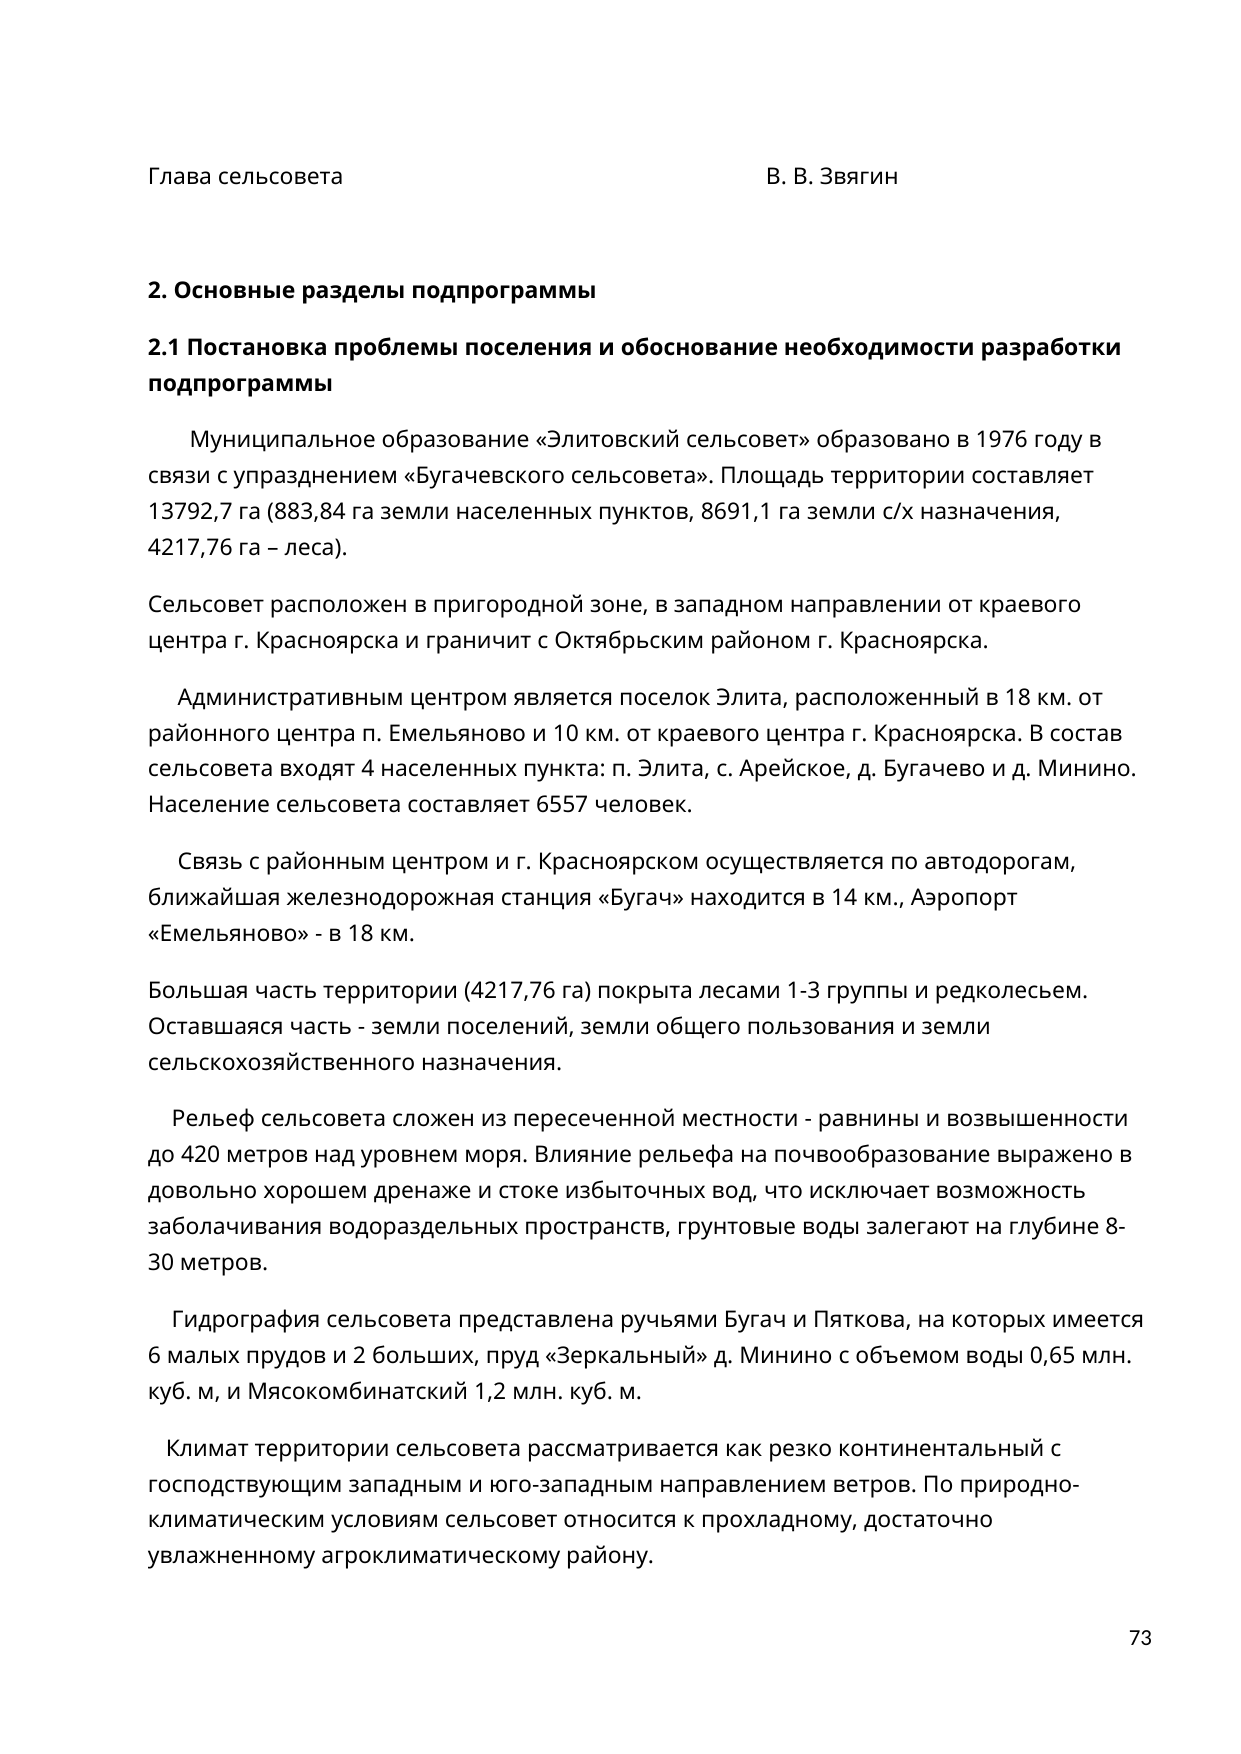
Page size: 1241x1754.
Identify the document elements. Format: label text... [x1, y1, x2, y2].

text Большая часть территории (4217,76 га) покрыта лесами 1-3 группы и редколесьем. Оставшаяся часть - земли поселений, земли общего пользования и земли сельскохозяйственного назначения. [148, 974, 1152, 1077]
text Муниципальное образование «Элитовский сельсовет» образовано в 1976 году в связи с упразднением «Бугачевского сельсовета». Площадь территории составляет 13792,7 га (883,84 га земли населенных пунктов, 8691,1 га земли с/х назначения, 4217,76 га – леса). [148, 423, 1152, 562]
text Административным центром является поселок Элита, расположенный в 18 км. от районного центра п. Емельяново и 10 км. от краевого центра г. Красноярска. В состав сельсовета входят 4 населенных пункта: п. Элита, с. Арейское, д. Бугачево и д. Минино. Население сельсовета составляет 6557 человек. [148, 681, 1152, 819]
text 2. Основные разделы подпрограммы [148, 274, 1152, 305]
text 2.1 Постановка проблемы поселения и обоснование необходимости разработки подпрограммы [148, 331, 1152, 398]
text Гидрография сельсовета представлена ручьями Бугач и Пяткова, на которых имеется 6 малых прудов и 2 больших, пруд «Зеркальный» д. Минино с объемом воды 0,65 млн. куб. м, и Мясокомбинатский 1,2 млн. куб. м. [148, 1303, 1152, 1406]
text Климат территории сельсовета рассматривается как резко континентальный с господствующим западным и юго-западным направлением ветров. По природно-климатическим условиям сельсовет относится к прохладному, достаточно увлажненному агроклиматическому району. [148, 1432, 1152, 1571]
text Связь с районным центром и г. Красноярском осуществляется по автодорогам, ближайшая железнодорожная станция «Бугач» находится в 14 км., Аэропорт «Емельяново» - в 18 км. [148, 845, 1152, 948]
text Сельсовет расположен в пригородной зоне, в западном направлении от краевого центра г. Красноярска и граничит с Октябрьским районом г. Красноярска. [148, 588, 1152, 655]
text Рельеф сельсовета сложен из пересеченной местности - равнины и возвышенности до 420 метров над уровнем моря. Влияние рельефа на почвообразование выражено в довольно хорошем дренаже и стоке избыточных вод, что исключает возможность заболачивания водораздельных пространств, грунтовые воды залегают на глубине 8-30 метров. [148, 1102, 1152, 1277]
text Глава сельсовета В. В. Звягин [148, 160, 1152, 191]
